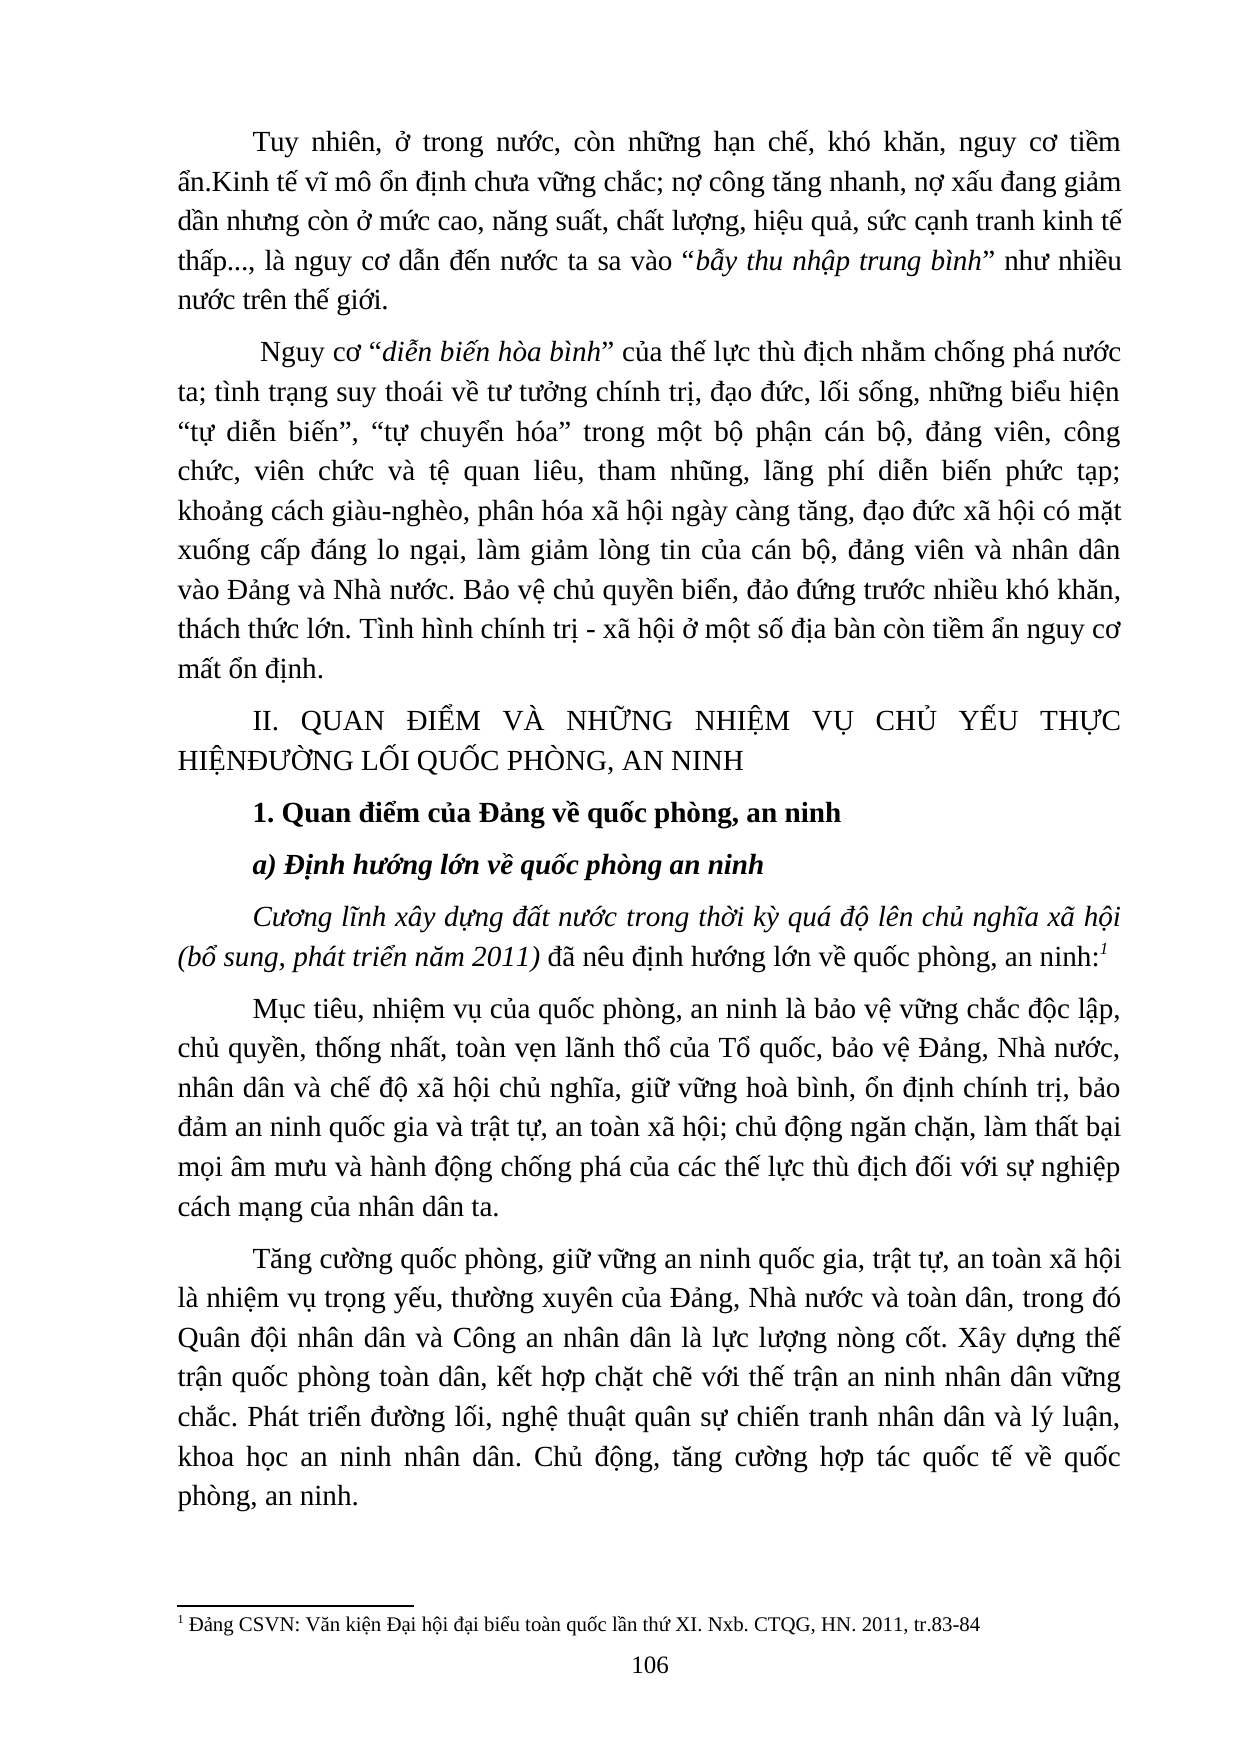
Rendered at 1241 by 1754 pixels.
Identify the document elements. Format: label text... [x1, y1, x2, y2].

subtitle II. QUAN ĐIỂM VÀ NHỮNG NHIỆM VỤ CHỦ YẾU THỰC HIỆNĐƯỜNG LỐI QUỐC PHÒNG, AN NINH [177, 697, 1122, 776]
text Tuy nhiên, ở trong nước, còn những hạn chế, khó khăn, nguy cơ tiềm ẩn.Kinh tế vĩ mô ổn định chưa vững chắc; nợ công tăng nhanh, nợ xấu đang giảm dần nhưng còn ở mức cao, năng suất, chất lượng, hiệu quả, sức cạnh tranh kinh tế thấp..., là nguy cơ dẫn đến nước ta sa vào “bẫy thu nhập trung bình” như nhiều nước trên thế giới. [177, 118, 1122, 316]
text Cương lĩnh xây dựng đất nước trong thời kỳ quá độ lên chủ nghĩa xã hội (bổ sung, phát triển năm 2011) đã nêu định hướng lớn về quốc phòng, an ninh: [177, 893, 1122, 972]
subtitle 1. Quan điểm của Đảng về quốc phòng, an ninh [177, 789, 1122, 828]
text a) Định hướng lớn về quốc phòng an ninh [177, 841, 1122, 881]
text Nguy cơ “diễn biến hòa bình” của thế lực thù địch nhằm chống phá nước ta; tình trạng suy thoái về tư tưởng chính trị, đạo đức, lối sống, những biểu hiện “tự diễn biến”, “tự chuyển hóa” trong một bộ phận cán bộ, đảng viên, công chức, viên chức và tệ quan liêu, tham nhũng, lãng phí diễn biến phức tạp; khoảng cách giàu-nghèo, phân hóa xã hội ngày càng tăng, đạo đức xã hội có mặt xuống cấp đáng lo ngại, làm giảm lòng tin của cán bộ, đảng viên và nhân dân vào Đảng và Nhà nước. Bảo vệ chủ quyền biển, đảo đứng trước nhiều khó khăn, thách thức lớn. Tình hình chính trị - xã hội ở một số địa bàn còn tiềm ẩn nguy cơ mất ổn định. [177, 328, 1122, 685]
text Mục tiêu, nhiệm vụ của quốc phòng, an ninh là bảo vệ vững chắc độc lập, chủ quyền, thống nhất, toàn vẹn lãnh thổ của Tổ quốc, bảo vệ Đảng, Nhà nước, nhân dân và chế độ xã hội chủ nghĩa, giữ vững hoà bình, ổn định chính trị, bảo đảm an ninh quốc gia và trật tự, an toàn xã hội; chủ động ngăn chặn, làm thất bại mọi âm mưu và hành động chống phá của các thế lực thù địch đối với sự nghiệp cách mạng của nhân dân ta. [177, 985, 1122, 1222]
text Tăng cường quốc phòng, giữ vững an ninh quốc gia, trật tự, an toàn xã hội là nhiệm vụ trọng yếu, thường xuyên của Đảng, Nhà nước và toàn dân, trong đó Quân đội nhân dân và Công an nhân dân là lực lượng nòng cốt. Xây dựng thế trận quốc phòng toàn dân, kết hợp chặt chẽ với thế trận an ninh nhân dân vững chắc. Phát triển đường lối, nghệ thuật quân sự chiến tranh nhân dân và lý luận, khoa học an ninh nhân dân. Chủ động, tăng cường hợp tác quốc tế về quốc phòng, an ninh. [177, 1235, 1122, 1512]
